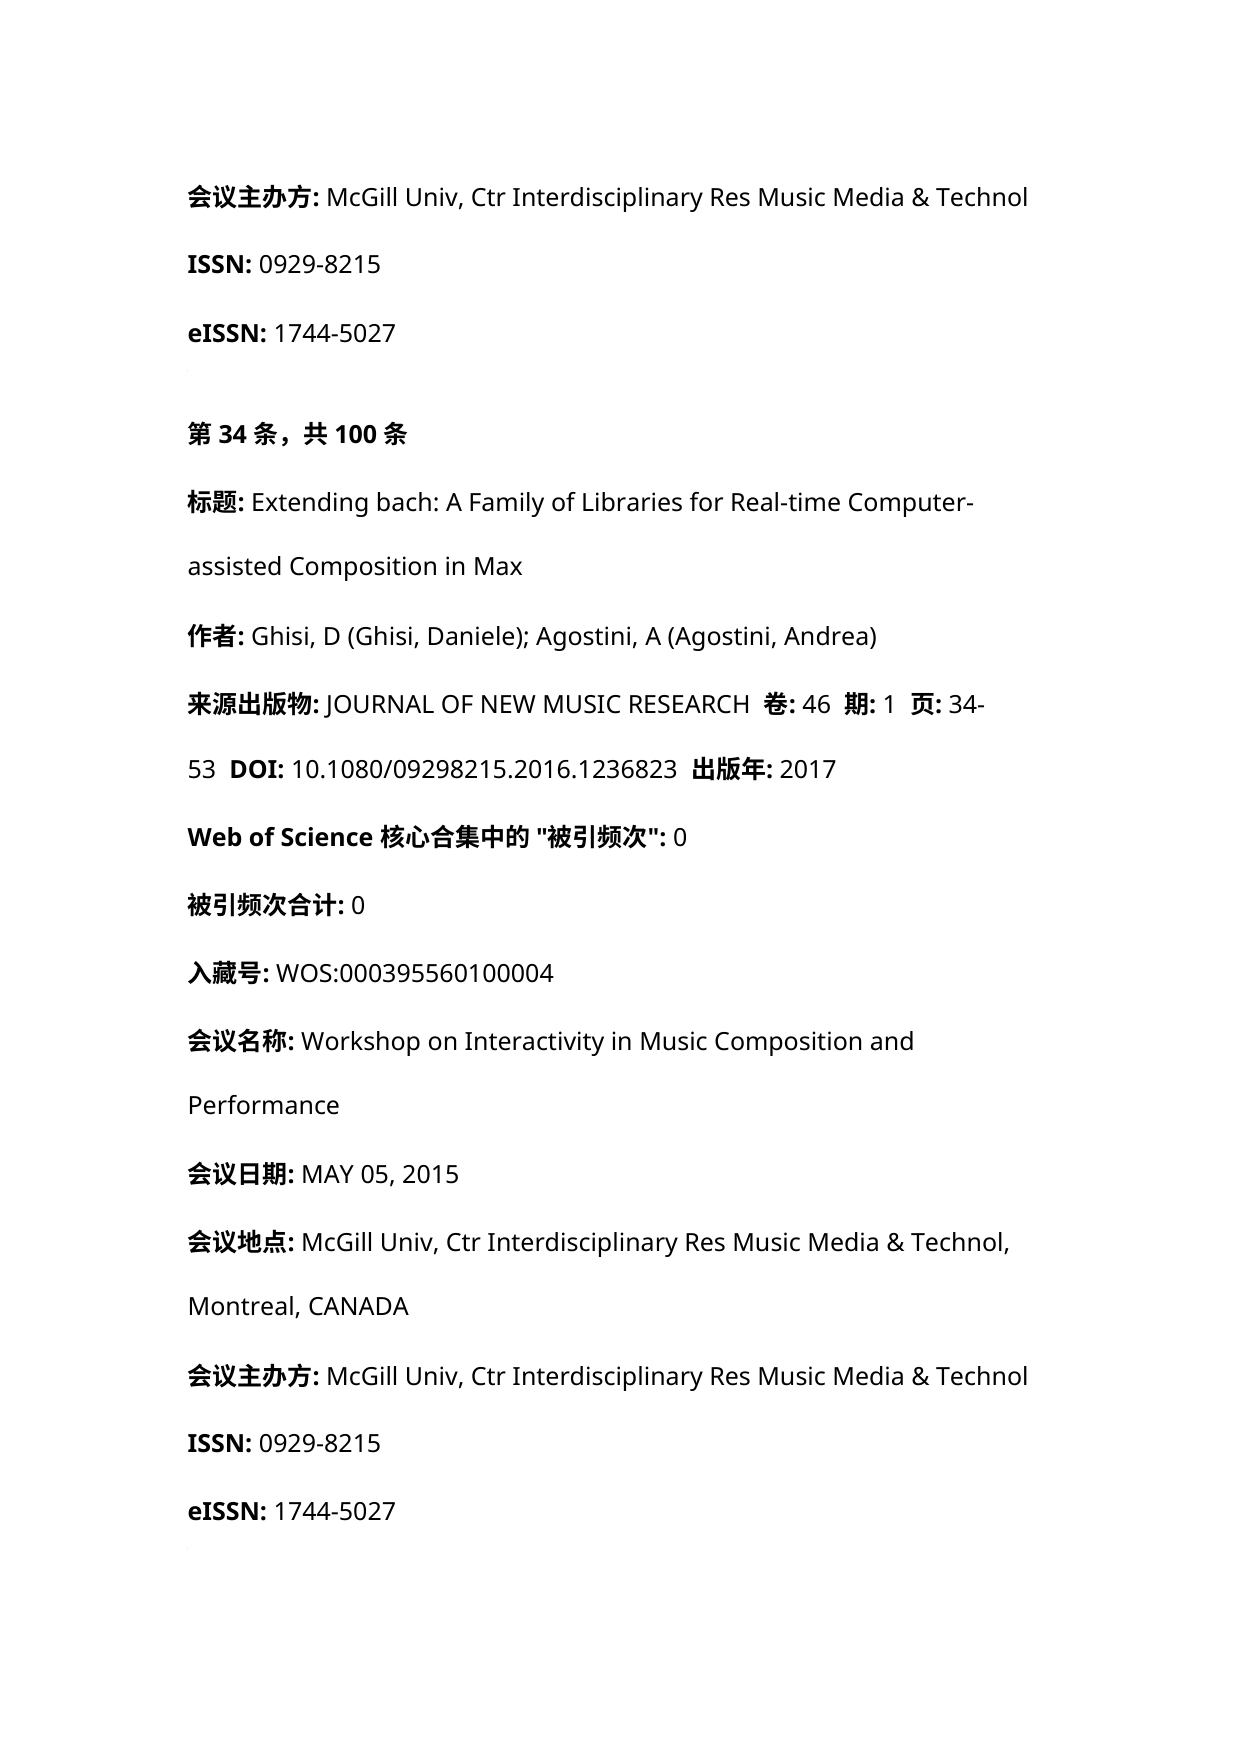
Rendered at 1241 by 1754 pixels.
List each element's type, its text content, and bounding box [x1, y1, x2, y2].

table_cell ISSN: 0929-8215 [186, 230, 1061, 298]
table_cell 来源出版物: JOURNAL OF NEW MUSIC RESEARCH 卷: 46 期: 1 页: 34-53 DOI: 10.1080/09298215.2016.1236823 出版年: 2017 [186, 668, 1061, 801]
table_cell 被引频次合计: 0 [186, 870, 1061, 938]
table_cell eISSN: 1744-5027 [186, 1476, 1061, 1544]
table_cell 作者: Ghisi, D (Ghisi, Daniele); Agostini, A (Agostini, Andrea) [186, 600, 1061, 668]
table_cell 会议名称: Workshop on Interactivity in Music Composition and Performance [186, 1006, 1061, 1139]
table_cell 会议主办方: McGill Univ, Ctr Interdisciplinary Res Music Media & Technol [186, 1340, 1061, 1408]
table_cell 会议日期: MAY 05, 2015 [186, 1139, 1061, 1207]
table_cell Web of Science 核心合集中的 "被引频次": 0 [186, 801, 1061, 869]
table_cell ISSN: 0929-8215 [186, 1408, 1061, 1476]
table_cell eISSN: 1744-5027 [186, 298, 1061, 366]
table_header 第 34 条，共 100 条 [186, 399, 1061, 467]
table_cell 标题: Extending bach: A Family of Libraries for Real-time Computer-assisted Composition in Max [186, 467, 1061, 600]
table_cell 会议地点: McGill Univ, Ctr Interdisciplinary Res Music Media & Technol, Montreal, CANADA [186, 1207, 1061, 1340]
table_cell 会议主办方: McGill Univ, Ctr Interdisciplinary Res Music Media & Technol [186, 162, 1061, 230]
table_cell 入藏号: WOS:000395560100004 [186, 938, 1061, 1006]
